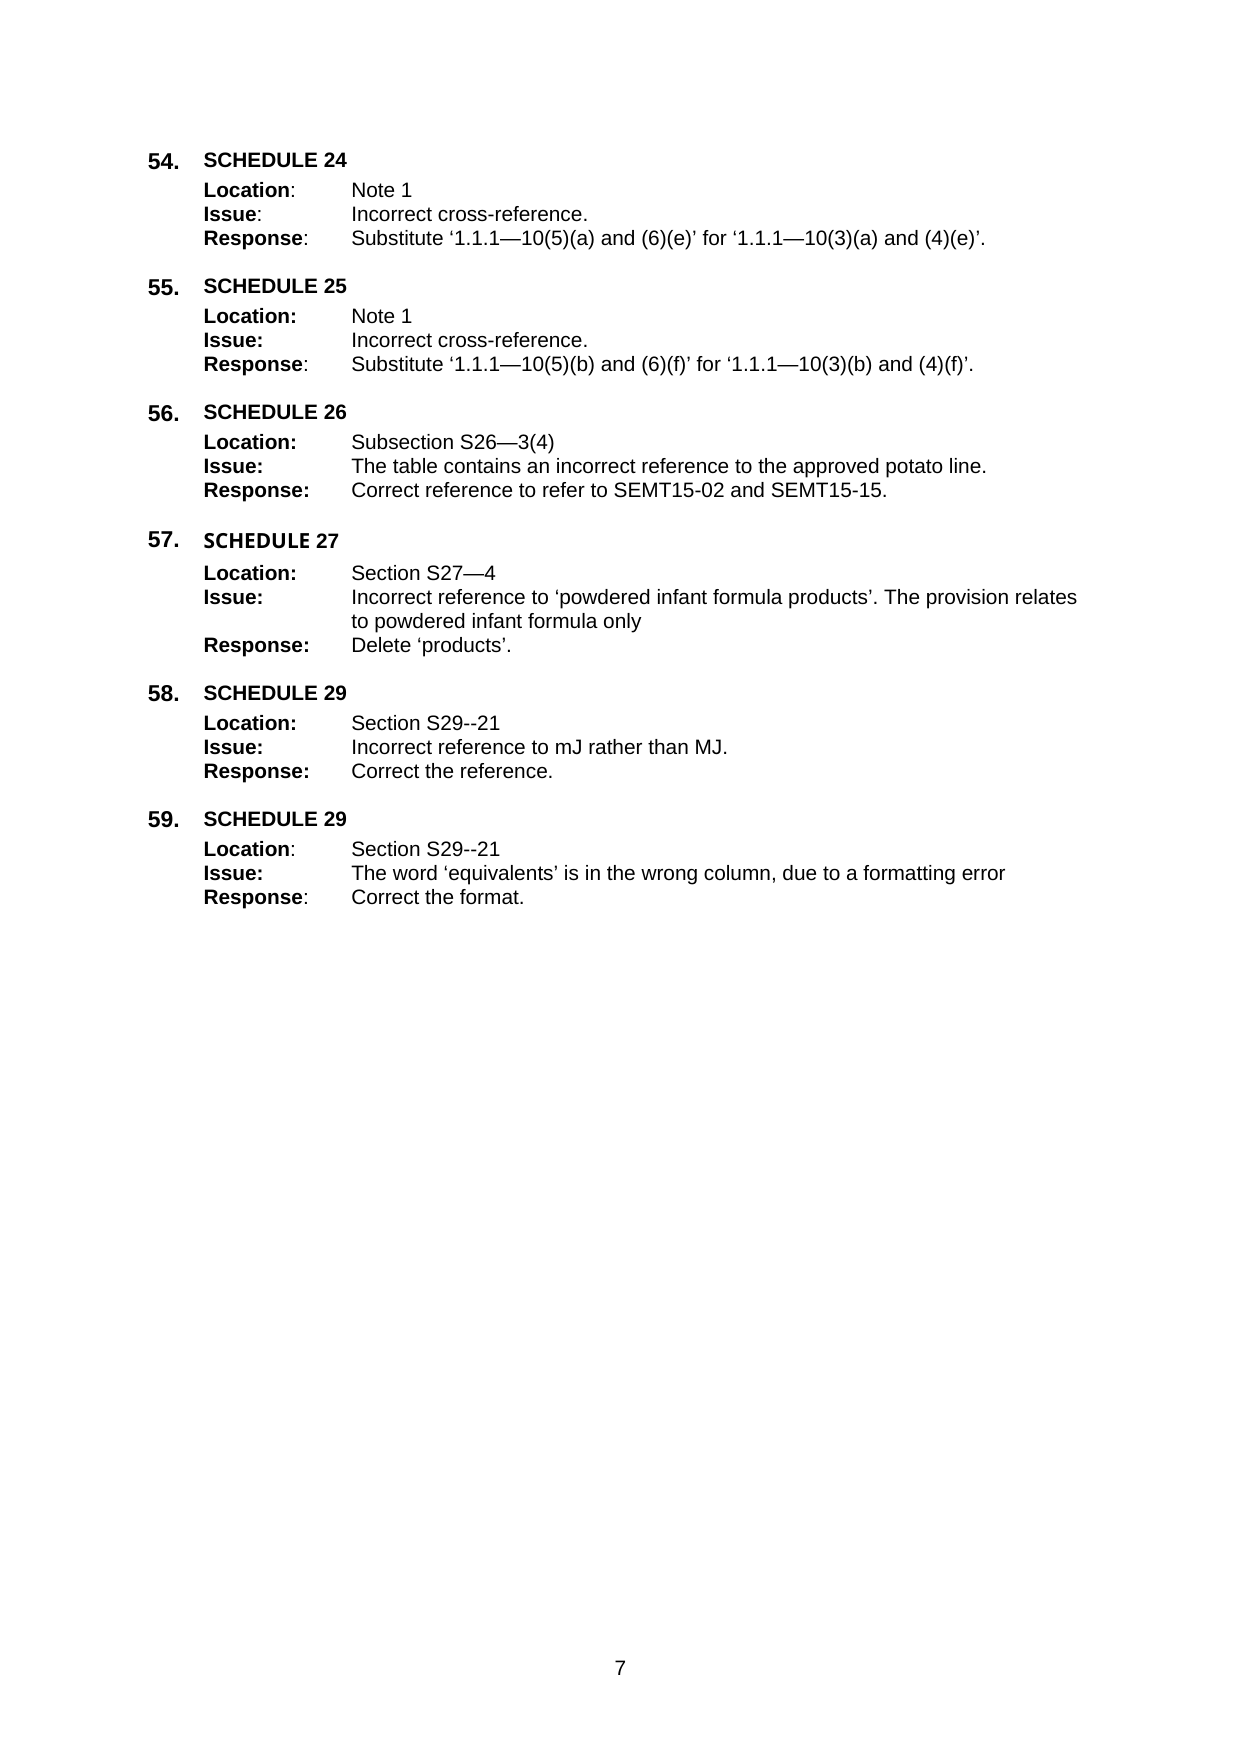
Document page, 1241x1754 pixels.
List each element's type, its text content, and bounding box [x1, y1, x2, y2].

table_cell [136, 680, 192, 806]
table_cell Schedule 25 Location: Note 1 Issue: Incorrect cross-reference. Response: Substitute ‘1.1.1—10(5)(b) and (6)(f)’ for ‘1.1.1—10(3)(b) and (4)(f)’. [192, 274, 1104, 400]
table_cell Schedule 26 Location: Subsection S26—3(4) Issue: The table contains an incorrect reference to the approved potato line. Response: Correct reference to refer to SEMT15-02 and SEMT15-15. [192, 400, 1104, 526]
table_cell [136, 400, 192, 526]
table_cell [136, 806, 192, 932]
table_cell Schedule 29 Location: Section S29--21 Issue: The word ‘equivalents’ is in the wrong column, due to a formatting error Response: Correct the format. [192, 806, 1104, 932]
table_cell Schedule 29 Location: Section S29--21 Issue: Incorrect reference to mJ rather than MJ. Response: Correct the reference. [192, 680, 1104, 806]
table_cell Schedule 27 Location: Section S27—4 Issue: Incorrect reference to ‘powdered infant formula products’. The provision relates to powdered infant formula only Response: Delete ‘products’. [192, 526, 1104, 680]
table_cell [136, 148, 192, 274]
table_cell [136, 274, 192, 400]
table_cell [136, 526, 192, 680]
table_cell Schedule 24 Location: Note 1 Issue: Incorrect cross-reference. Response: Substitute ‘1.1.1—10(5)(a) and (6)(e)’ for ‘1.1.1—10(3)(a) and (4)(e)’. [192, 148, 1104, 274]
